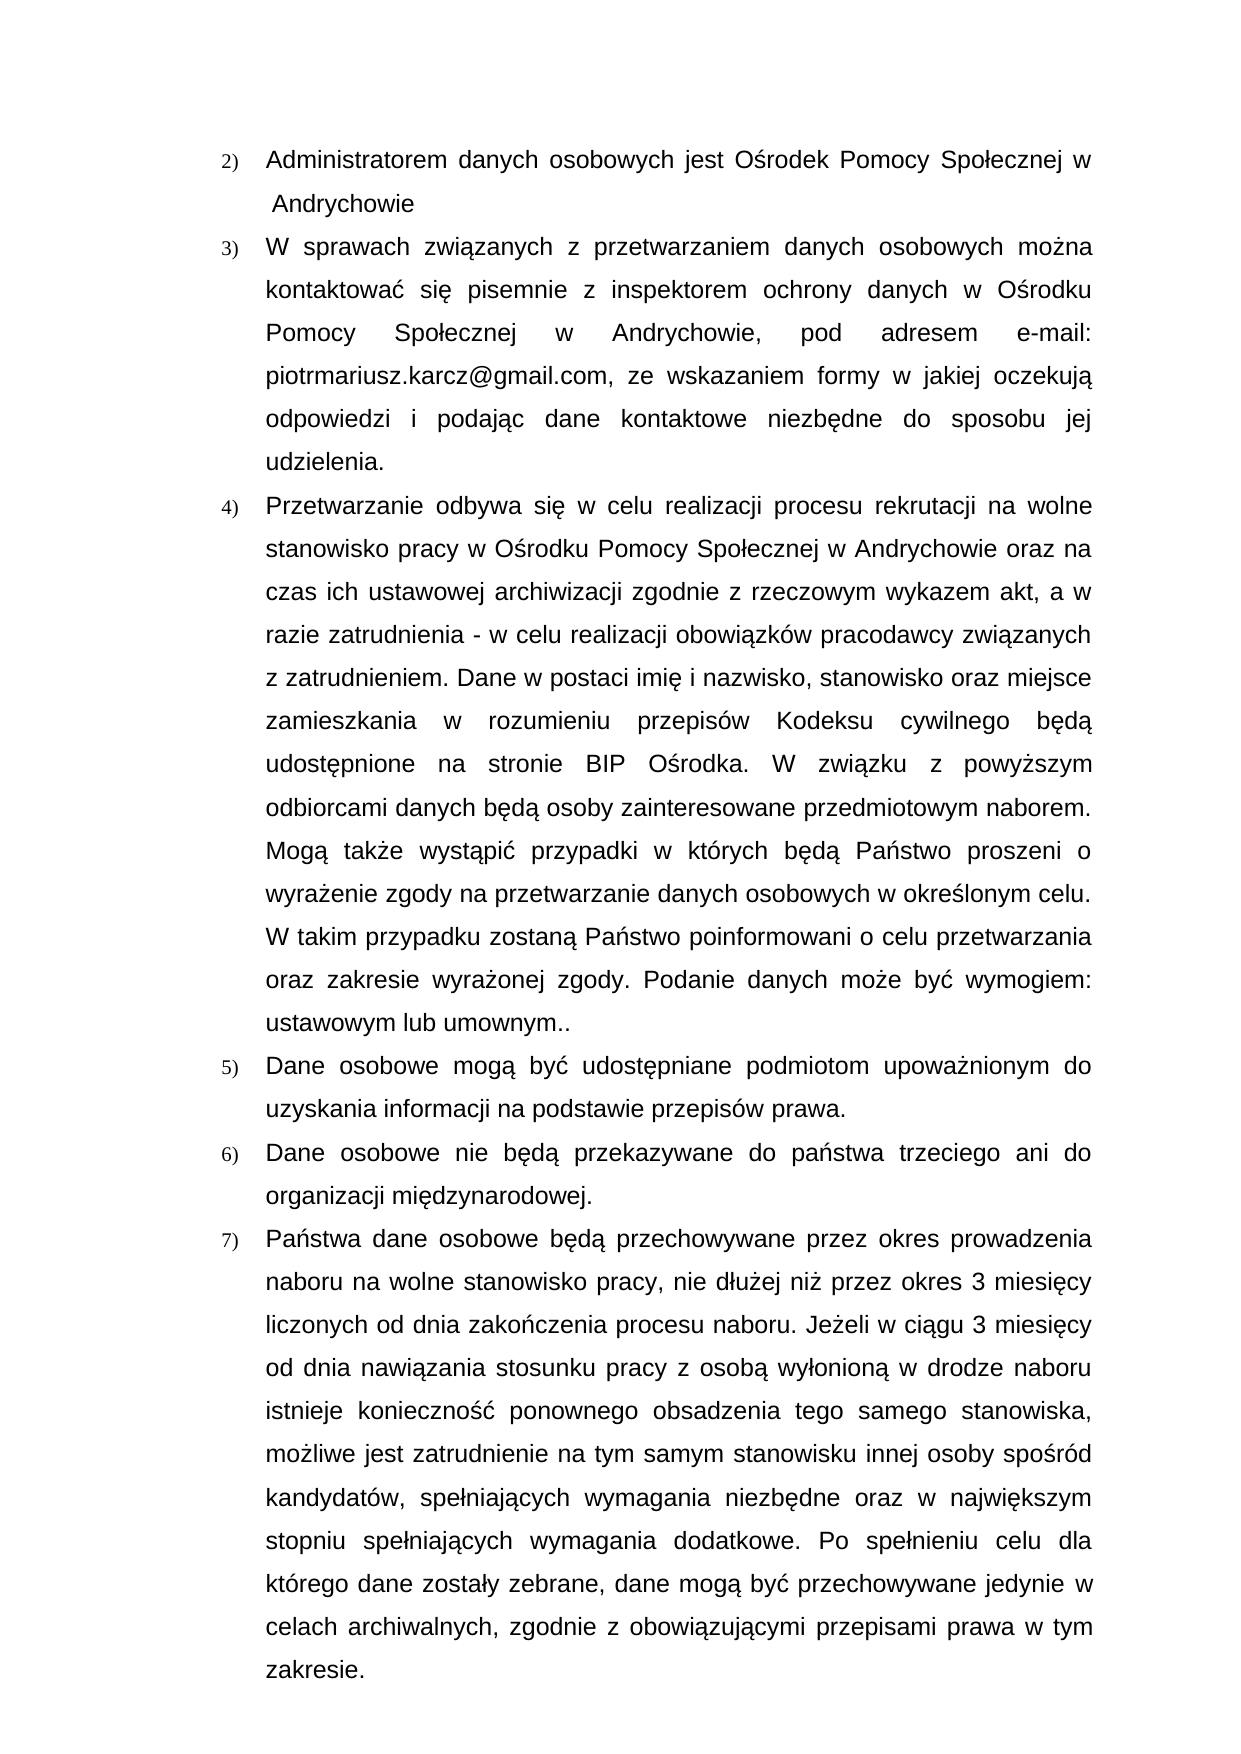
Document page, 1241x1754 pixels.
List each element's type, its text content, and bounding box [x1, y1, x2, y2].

list Dane osobowe nie będą przekazywane do państwa trzeciego ani do organizacji międzynarodowej. [221, 1137, 1092, 1209]
list Administratorem danych osobowych jest Ośrodek Pomocy Społecznej w Andrychowie [221, 145, 1092, 217]
list Dane osobowe mogą być udostępniane podmiotom upoważnionym do uzyskania informacji na podstawie przepisów prawa. [221, 1051, 1093, 1123]
list Przetwarzanie odbywa się w celu realizacji procesu rekrutacji na wolne stanowisko pracy w Ośrodku Pomocy Społecznej w Andrychowie oraz na czas ich ustawowej archiwizacji zgodnie z rzeczowym wykazem akt, a w razie zatrudnienia - w celu realizacji obowiązków pracodawcy związanych z zatrudnieniem. Dane w postaci imię i nazwisko, stanowisko oraz miejsce zamieszkania w rozumieniu przepisów Kodeksu cywilnego będą udostępnione na stronie BIP Ośrodka. W związku z powyższym odbiorcami danych będą osoby zainteresowane przedmiotowym naborem. Mogą także wystąpić przypadki w których będą Państwo proszeni o wyrażenie zgody na przetwarzanie danych osobowych w określonym celu. W takim przypadku zostaną Państwo poinformowani o celu przetwarzania oraz zakresie wyrażonej zgody. Podanie danych może być wymogiem: ustawowym lub umownym.. [221, 491, 1093, 1037]
list W sprawach związanych z przetwarzaniem danych osobowych można kontaktować się pisemnie z inspektorem ochrony danych w Ośrodku Pomocy Społecznej w Andrychowie, pod adresem e-mail: piotrmariusz.karcz@gmail.com, ze wskazaniem formy w jakiej oczekują odpowiedzi i podając dane kontaktowe niezbędne do sposobu jej udzielenia. [221, 232, 1093, 476]
list Państwa dane osobowe będą przechowywane przez okres prowadzenia naboru na wolne stanowisko pracy, nie dłużej niż przez okres 3 miesięcy liczonych od dnia zakończenia procesu naboru. Jeżeli w ciągu 3 miesięcy od dnia nawiązania stosunku pracy z osobą wyłonioną w drodze naboru istnieje konieczność ponownego obsadzenia tego samego stanowiska, możliwe jest zatrudnienie na tym samym stanowisku innej osoby spośród kandydatów, spełniających wymagania niezbędne oraz w największym stopniu spełniających wymagania dodatkowe. Po spełnieniu celu dla którego dane zostały zebrane, dane mogą być przechowywane jedynie w celach archiwalnych, zgodnie z obowiązującymi przepisami prawa w tym zakresie. [221, 1224, 1093, 1684]
